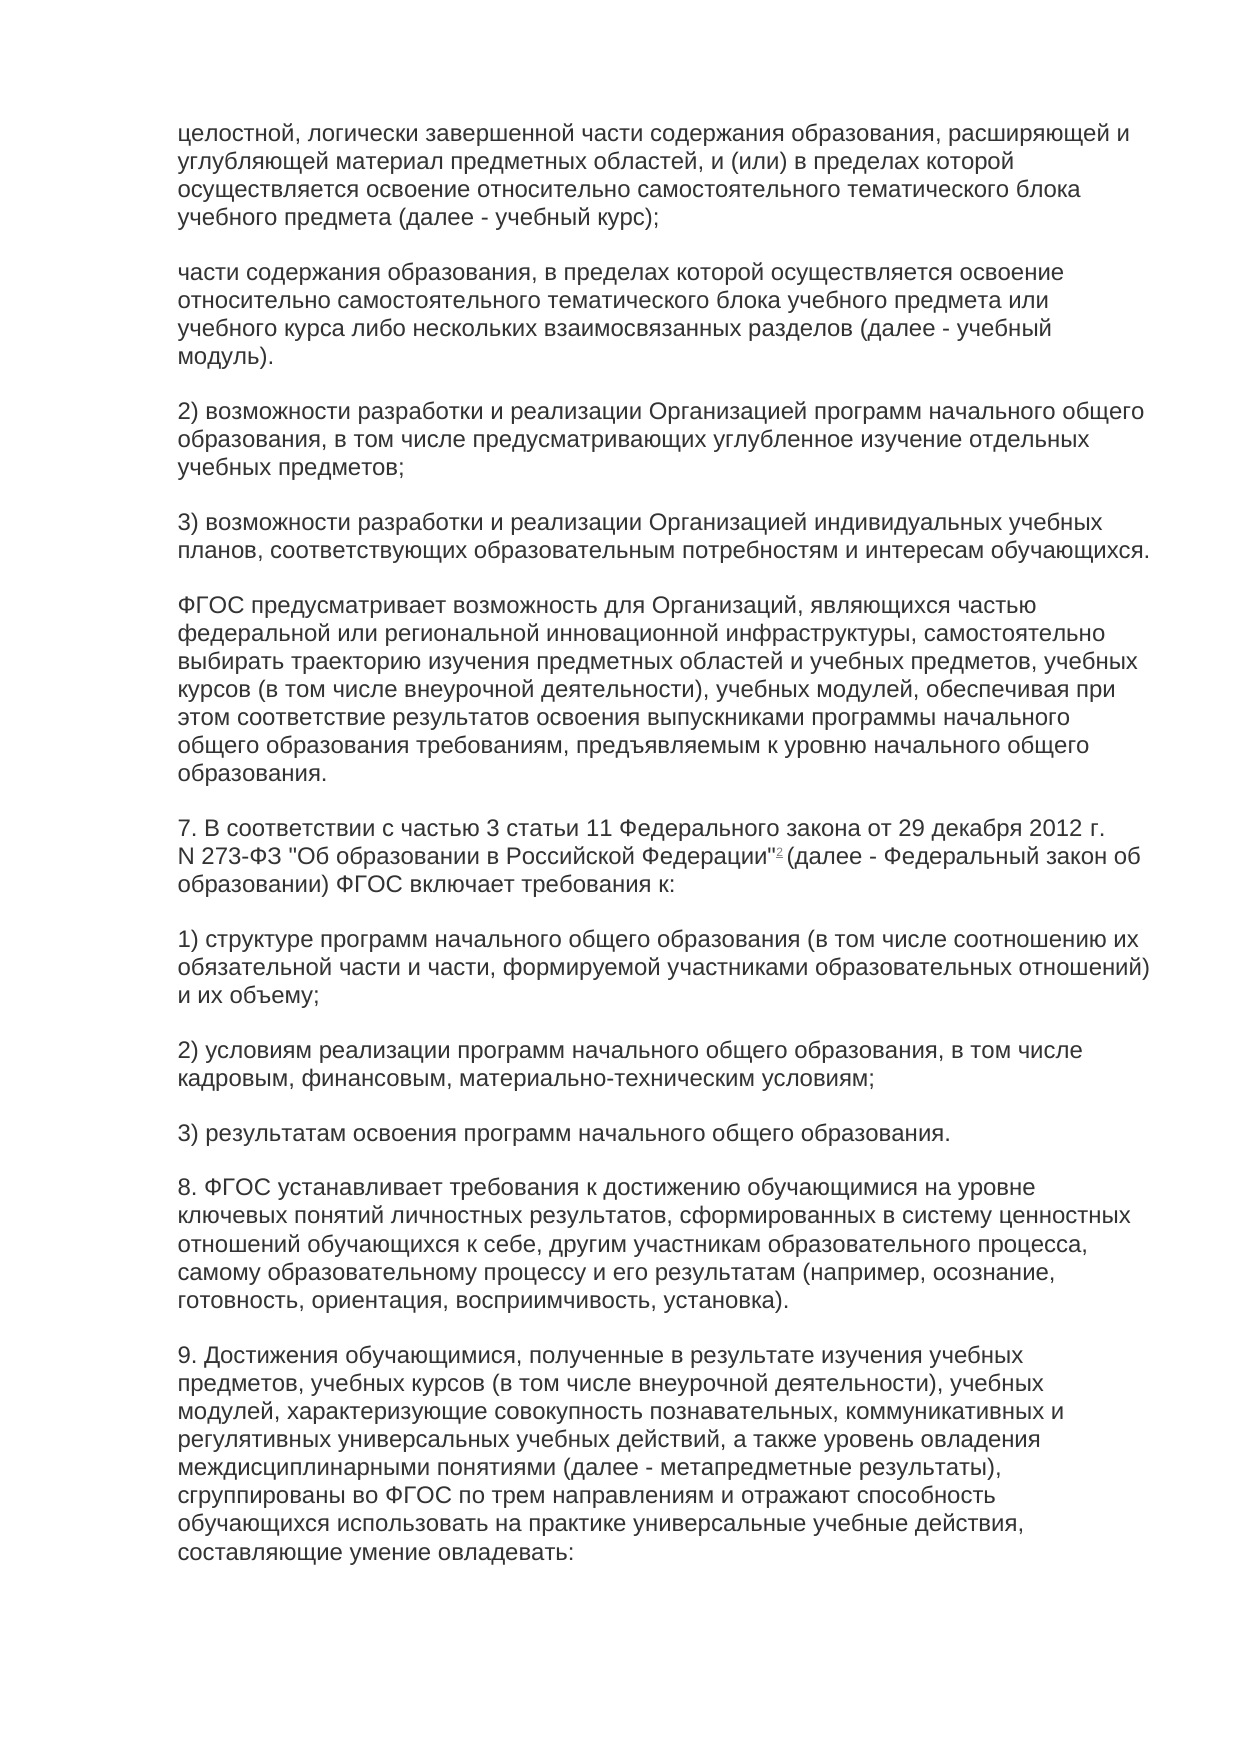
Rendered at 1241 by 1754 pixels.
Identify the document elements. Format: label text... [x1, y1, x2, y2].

text 9. Достижения обучающимися, полученные в результате изучения учебных предметов, учебных курсов (в том числе внеурочной деятельности), учебных модулей, характеризующие совокупность познавательных, коммуникативных и регулятивных универсальных учебных действий, а также уровень овладения междисциплинарными понятиями (далее - метапредметные результаты), сгруппированы во ФГОС по трем направлениям и отражают способность обучающихся использовать на практике универсальные учебные действия, составляющие умение овладевать: [177, 1340, 1152, 1565]
text целостной, логически завершенной части содержания образования, расширяющей и углубляющей материал предметных областей, и (или) в пределах которой осуществляется освоение относительно самостоятельного тематического блока учебного предмета (далее - учебный курс); [177, 118, 1152, 231]
text 3) возможности разработки и реализации Организацией индивидуальных учебных планов, соответствующих образовательным потребностям и интересам обучающихся. [177, 507, 1152, 563]
text 2) возможности разработки и реализации Организацией программ начального общего образования, в том числе предусматривающих углубленное изучение отдельных учебных предметов; [177, 396, 1152, 481]
text 2) условиям реализации программ начального общего образования, в том числе кадровым, финансовым, материально-техническим условиям; [177, 1035, 1152, 1092]
text 7. В соответствии с частью 3 статьи 11 Федерального закона от 29 декабря 2012 г. N 273-ФЗ "Об образовании в Российской Федерации"2 (далее - Федеральный закон об образовании) ФГОС включает требования к: [177, 813, 1152, 898]
text 3) результатам освоения программ начального общего образования. [177, 1118, 1152, 1146]
text 8. ФГОС устанавливает требования к достижению обучающимися на уровне ключевых понятий личностных результатов, сформированных в систему ценностных отношений обучающихся к себе, другим участникам образовательного процесса, самому образовательному процессу и его результатам (например, осознание, готовность, ориентация, восприимчивость, установка). [177, 1173, 1152, 1313]
text части содержания образования, в пределах которой осуществляется освоение относительно самостоятельного тематического блока учебного предмета или учебного курса либо нескольких взаимосвязанных разделов (далее - учебный модуль). [177, 257, 1152, 370]
text ФГОС предусматривает возможность для Организаций, являющихся частью федеральной или региональной инновационной инфраструктуры, самостоятельно выбирать траекторию изучения предметных областей и учебных предметов, учебных курсов (в том числе внеурочной деятельности), учебных модулей, обеспечивая при этом соответствие результатов освоения выпускниками программы начального общего образования требованиям, предъявляемым к уровню начального общего образования. [177, 590, 1152, 787]
text 1) структуре программ начального общего образования (в том числе соотношению их обязательной части и части, формируемой участниками образовательных отношений) и их объему; [177, 924, 1152, 1009]
